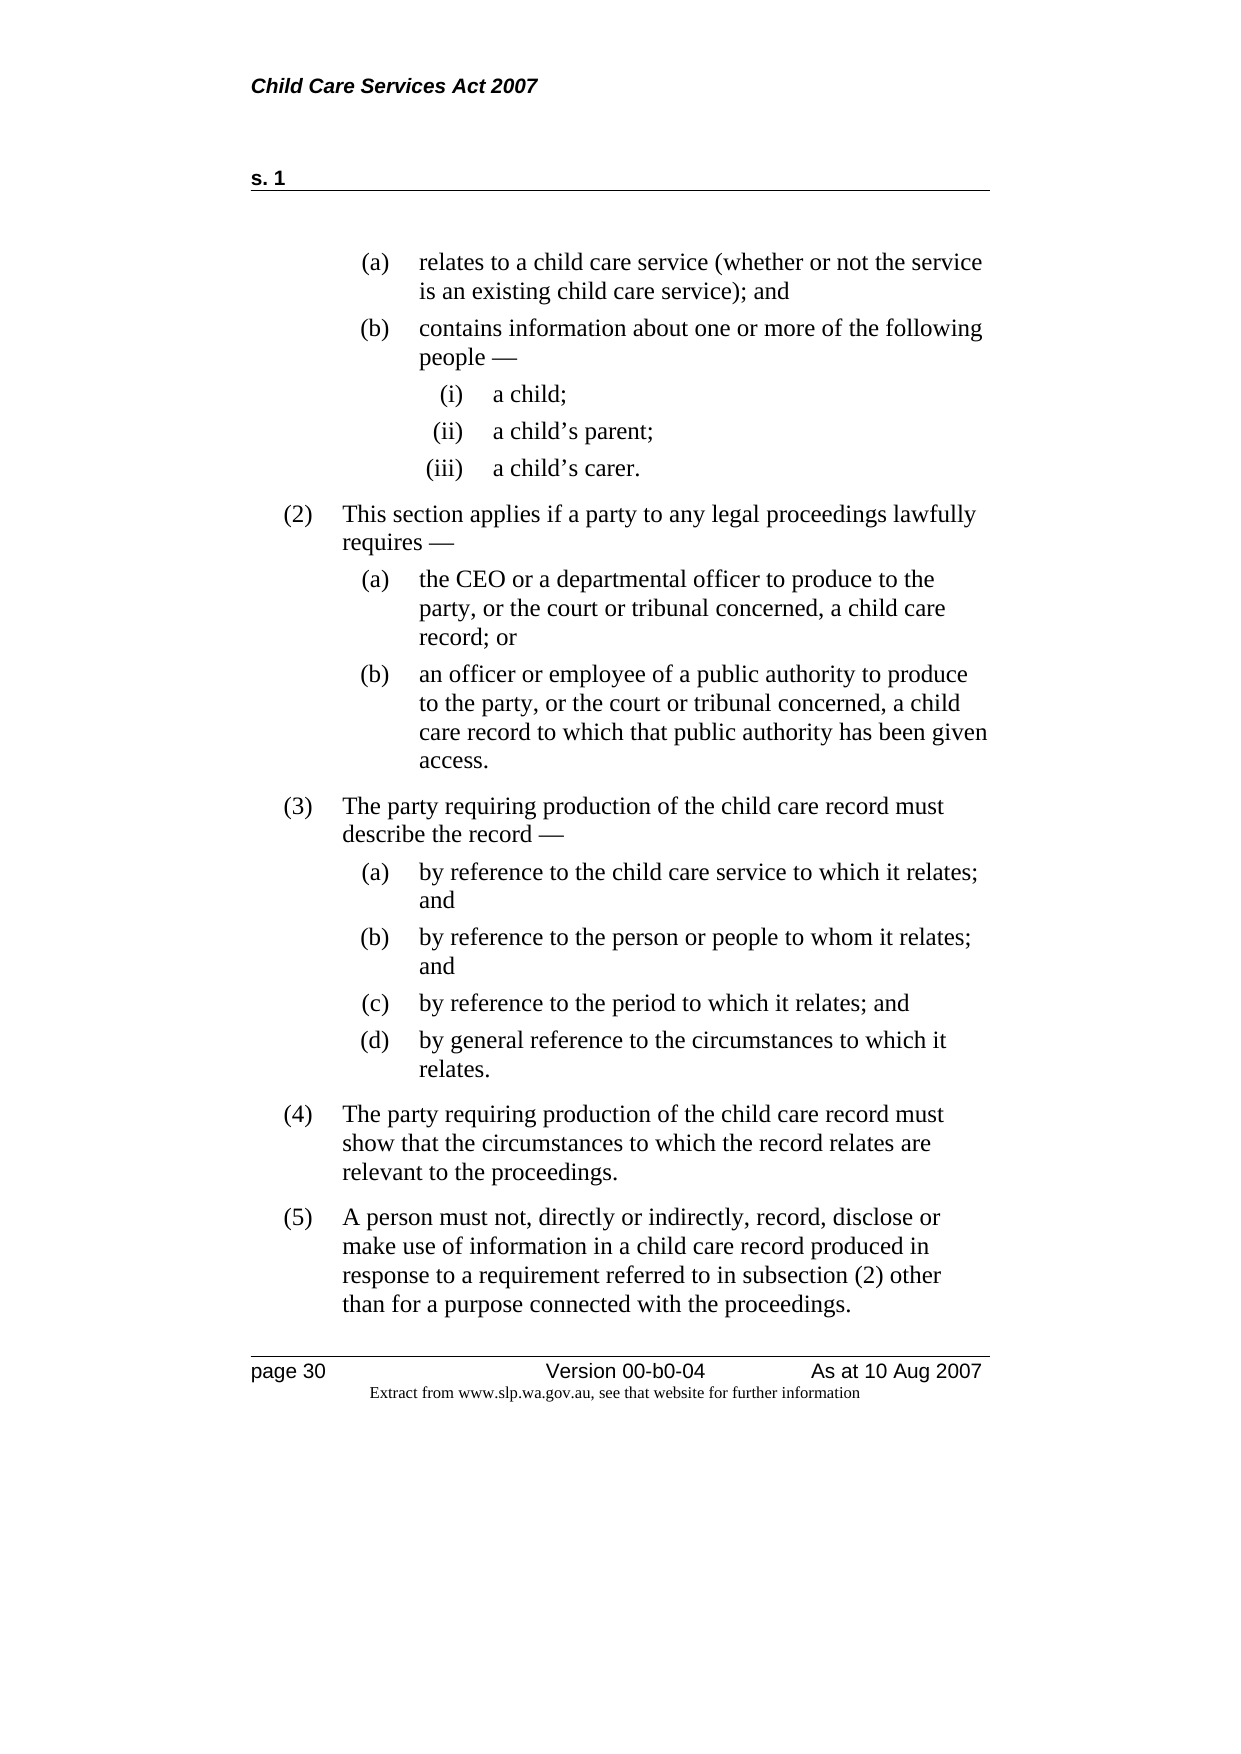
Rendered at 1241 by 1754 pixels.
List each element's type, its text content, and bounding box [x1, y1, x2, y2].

text (2) This section applies if a party to any legal proceedings lawfully requires — [251, 499, 990, 556]
text (a) by reference to the child care service to which it relates; and [251, 857, 990, 914]
text (3) The party requiring production of the child care record must describe the record — [251, 791, 990, 848]
text (4) The party requiring production of the child care record must show that the circumstances to which the record relates are relevant to the proceedings. [251, 1099, 990, 1186]
text (i) a child; [251, 379, 990, 408]
text (5) A person must not, directly or indirectly, record, disclose or make use of information in a child care record produced in response to a requirement referred to in subsection (2) other than for a purpose connected with the proceedings. [251, 1202, 990, 1317]
text (iii) a child’s carer. [251, 453, 990, 482]
text (a) relates to a child care service (whether or not the service is an existing child care service); and [251, 247, 990, 305]
text (b) an officer or employee of a public authority to produce to the party, or the court or tribunal concerned, a child care record to which that public authority has been given access. [251, 659, 990, 774]
text (c) by reference to the period to which it relates; and [251, 988, 990, 1017]
text (b) contains information about one or more of the following people — [251, 313, 990, 371]
text (a) the CEO or a departmental officer to produce to the party, or the court or tribunal concerned, a child care record; or [251, 564, 990, 651]
text (ii) a child’s parent; [251, 416, 990, 445]
text (d) by general reference to the circumstances to which it relates. [251, 1025, 990, 1083]
text (b) by reference to the person or people to whom it relates; and [251, 922, 990, 980]
